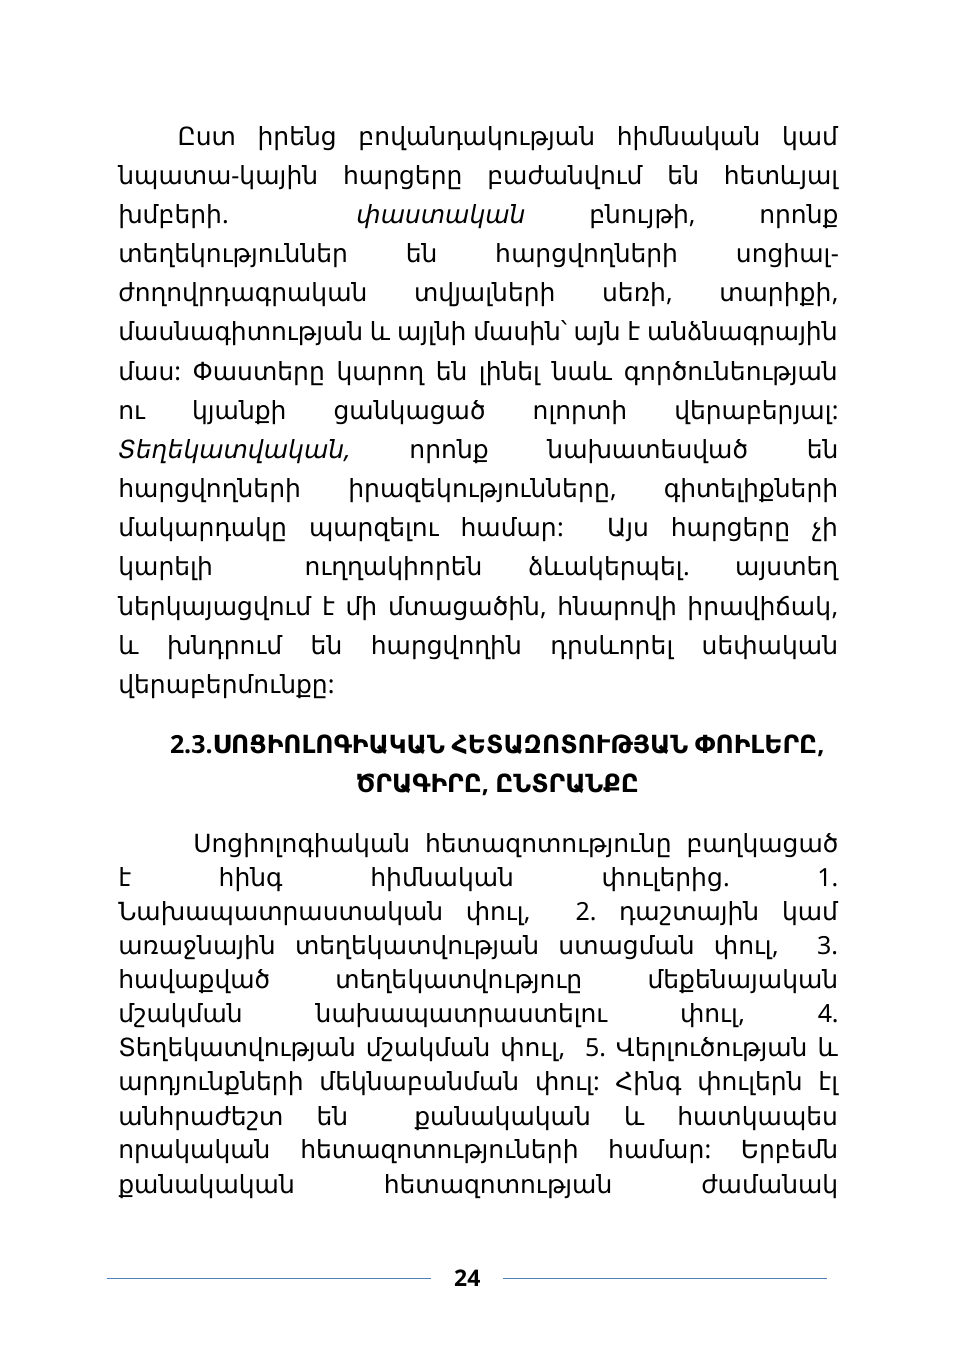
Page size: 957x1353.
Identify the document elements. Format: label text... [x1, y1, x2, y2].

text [118, 826, 838, 1200]
text 2.3.ՍՈՑԻՈԼՈԳԻԱԿԱՆ ՀԵՏԱԶՈՏՈՒԹՅԱՆ ՓՈԻԼԵՐԸ, ԾՐԱԳԻՐԸ, ԸՆՏՐԱՆՔԸ [156, 726, 838, 800]
text Ըստ իրենց բովանդակության հիմնական կամ նպատա-կային հարցերը բաժանվում են հետևյալ խմբերի. փաստական բնույթի, որոնք տեղեկություններ են հարցվողների սոցիալ-ժողովրդագրական տվյալների սեռի, տարիքի, մասնագիտության և այլնի մասին՝ այն է անձնագրային մաս: Փաստերը կարող են լինել նաև գործունեության ու կյանքի ցանկացած ոլորտի վերաբերյալ: Տեղեկատվական, որոնք նախատեսված են հարցվողների իրազեկությունները, գիտելիքների մակարդակը պարզելու համար: Այս հարցերը չի կարելի ուղղակիորեն ձևակերպել. այստեղ ներկայացվում է մի մտացածին, հնարովի իրավիճակ, և խնդրում են հարցվողին դրսևորել սեփական վերաբերմունքը: [118, 118, 838, 701]
